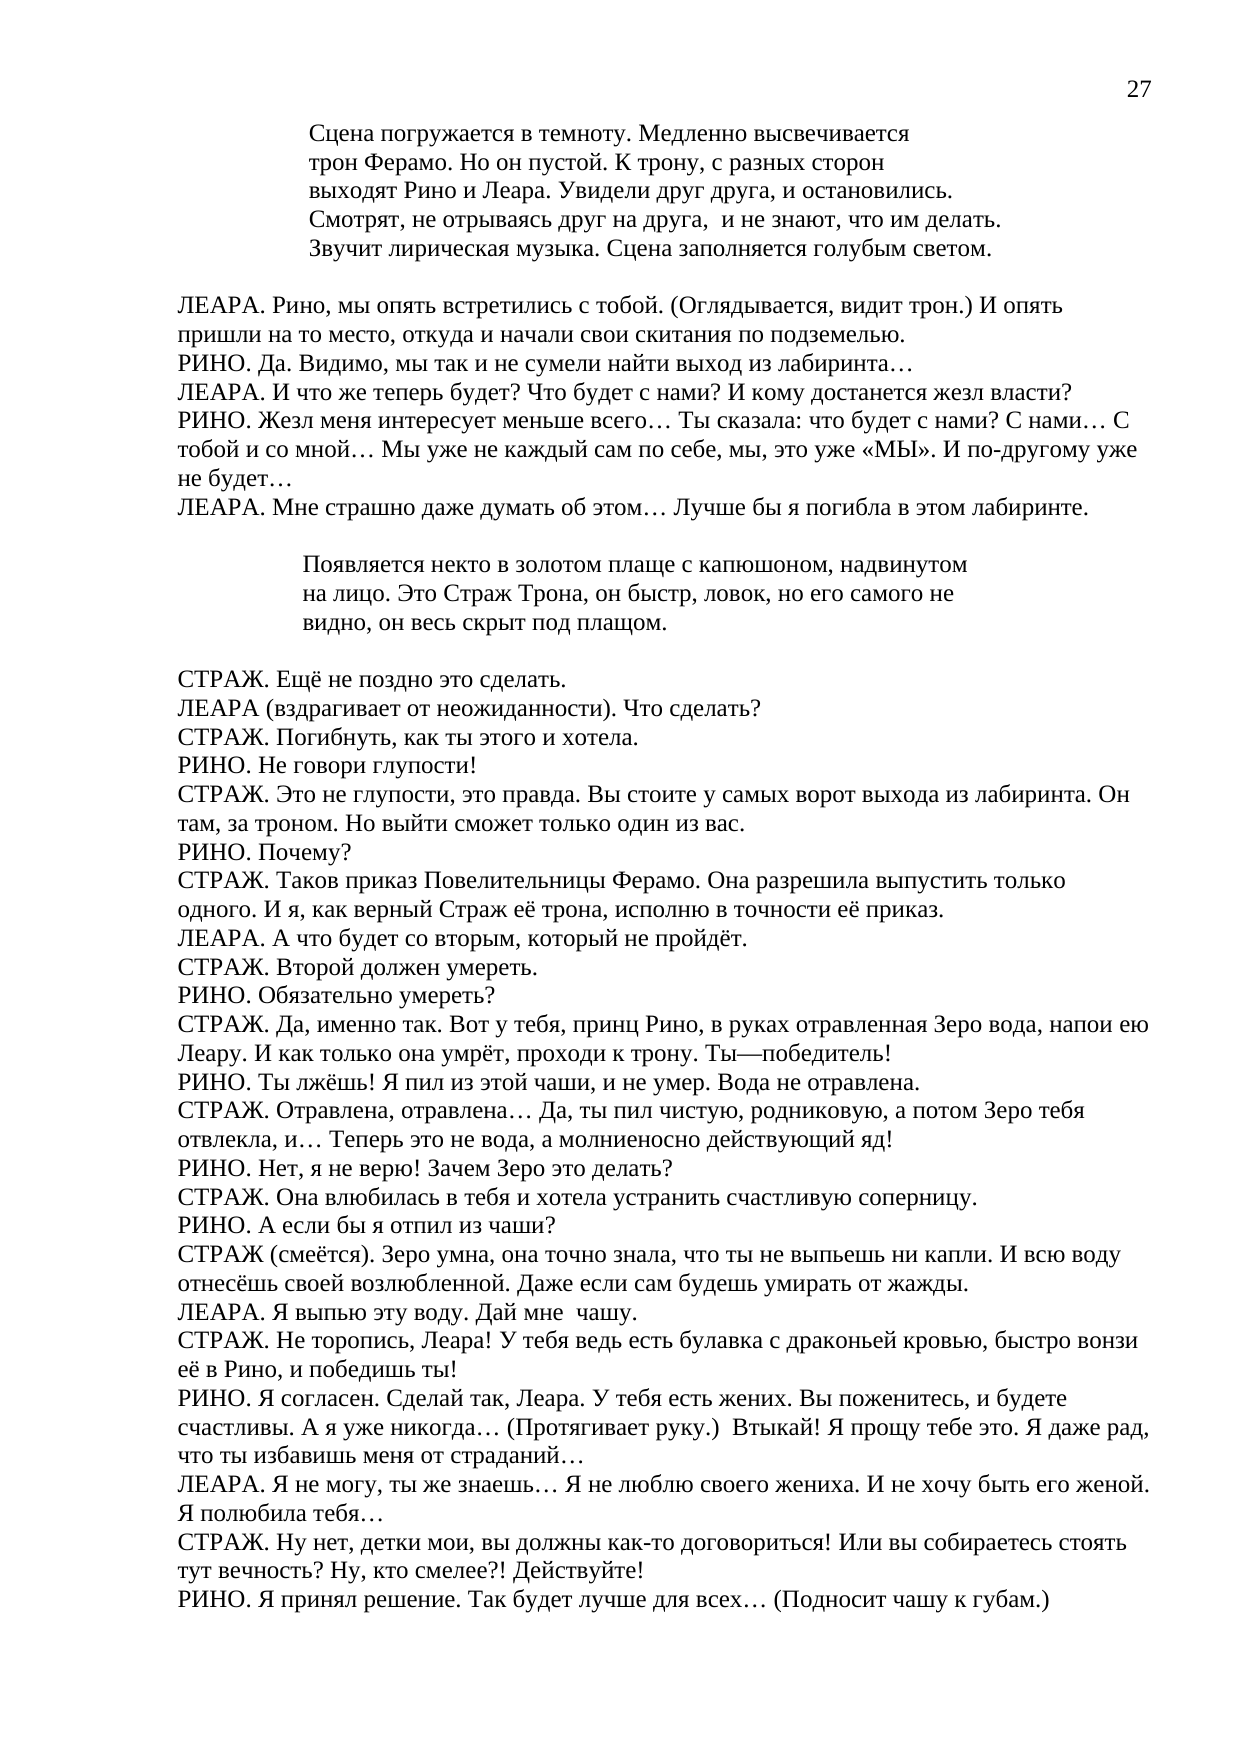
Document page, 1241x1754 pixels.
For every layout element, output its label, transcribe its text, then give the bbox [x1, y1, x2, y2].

text трон Ферамо. Но он пустой. К трону, с разных сторон [177, 147, 1152, 176]
text СТРАЖ. Она влюбилась в тебя и хотела устранить счастливую соперницу. [177, 1182, 1152, 1211]
text выходят Рино и Леара. Увидели друг друга, и остановились. [177, 176, 1152, 204]
text РИНО. Я принял решение. Так будет лучше для всех… (Подносит чашу к губам.) [177, 1584, 1152, 1613]
text СТРАЖ. Ещё не поздно это сделать. [177, 664, 1152, 693]
text РИНО. Жезл меня интересует меньше всего… Ты сказала: что будет с нами? С нами… С тобой и со мной… Мы уже не каждый сам по себе, мы, это уже «МЫ». И по-другому уже не будет… [177, 406, 1152, 492]
text РИНО. А если бы я отпил из чаши? [177, 1211, 1152, 1239]
text РИНО. Обязательно умереть? [177, 981, 1152, 1009]
text СТРАЖ (смеётся). Зеро умна, она точно знала, что ты не выпьешь ни капли. И всю воду отнесёшь своей возлюбленной. Даже если сам будешь умирать от жажды. [177, 1239, 1152, 1297]
text РИНО. Я согласен. Сделай так, Леара. У тебя есть жених. Вы поженитесь, и будете счастливы. А я уже никогда… (Протягивает руку.) Втыкай! Я прощу тебе это. Я даже рад, что ты избавишь меня от страданий… [177, 1383, 1152, 1469]
text РИНО. Почему? [177, 837, 1152, 866]
text СТРАЖ. Это не глупости, это правда. Вы стоите у самых ворот выхода из лабиринта. Он там, за троном. Но выйти сможет только один из вас. [177, 779, 1152, 837]
text РИНО. Не говори глупости! [177, 751, 1152, 779]
text ЛЕАРА. А что будет со вторым, который не пройдёт. [177, 923, 1152, 952]
text СТРАЖ. Да, именно так. Вот у тебя, принц Рино, в руках отравленная Зеро вода, напои ею Леару. И как только она умрёт, проходи к трону. Ты—победитель! [177, 1009, 1152, 1067]
text СТРАЖ. Таков приказ Повелительницы Ферамо. Она разрешила выпустить только одного. И я, как верный Страж её трона, исполню в точности её приказ. [177, 866, 1152, 923]
text ЛЕАРА. Рино, мы опять встретились с тобой. (Оглядывается, видит трон.) И опять пришли на то место, откуда и начали свои скитания по подземелью. [177, 291, 1152, 348]
text СТРАЖ. Не торопись, Леара! У тебя ведь есть булавка с драконьей кровью, быстро вонзи её в Рино, и победишь ты! [177, 1326, 1152, 1383]
text СТРАЖ. Ну нет, детки мои, вы должны как-то договориться! Или вы собираетесь стоять тут вечность? Ну, кто смелее?! Действуйте! [177, 1527, 1152, 1584]
text ЛЕАРА (вздрагивает от неожиданности). Что сделать? [177, 693, 1152, 722]
text ЛЕАРА. Мне страшно даже думать об этом… Лучше бы я погибла в этом лабиринте. [177, 492, 1152, 521]
text Смотрят, не отрываясь друг на друга, и не знают, что им делать. [177, 204, 1152, 233]
text видно, он весь скрыт под плащом. [177, 607, 1152, 636]
text РИНО. Нет, я не верю! Зачем Зеро это делать? [177, 1153, 1152, 1182]
text РИНО. Ты лжёшь! Я пил из этой чаши, и не умер. Вода не отравлена. [177, 1067, 1152, 1096]
text СТРАЖ. Погибнуть, как ты этого и хотела. [177, 722, 1152, 751]
text на лицо. Это Страж Трона, он быстр, ловок, но его самого не [177, 578, 1152, 607]
text Сцена погружается в темноту. Медленно высвечивается [177, 118, 1152, 147]
text СТРАЖ. Второй должен умереть. [177, 952, 1152, 981]
text ЛЕАРА. И что же теперь будет? Что будет с нами? И кому достанется жезл власти? [177, 377, 1152, 406]
text Появляется некто в золотом плаще с капюшоном, надвинутом [177, 549, 1152, 578]
text РИНО. Да. Видимо, мы так и не сумели найти выход из лабиринта… [177, 348, 1152, 377]
text ЛЕАРА. Я не могу, ты же знаешь… Я не люблю своего жениха. И не хочу быть его женой. Я полюбила тебя… [177, 1469, 1152, 1527]
text Звучит лирическая музыка. Сцена заполняется голубым светом. [177, 233, 1152, 262]
text ЛЕАРА. Я выпью эту воду. Дай мне чашу. [177, 1297, 1152, 1326]
text СТРАЖ. Отравлена, отравлена… Да, ты пил чистую, родниковую, а потом Зеро тебя отвлекла, и… Теперь это не вода, а молниеносно действующий яд! [177, 1096, 1152, 1153]
